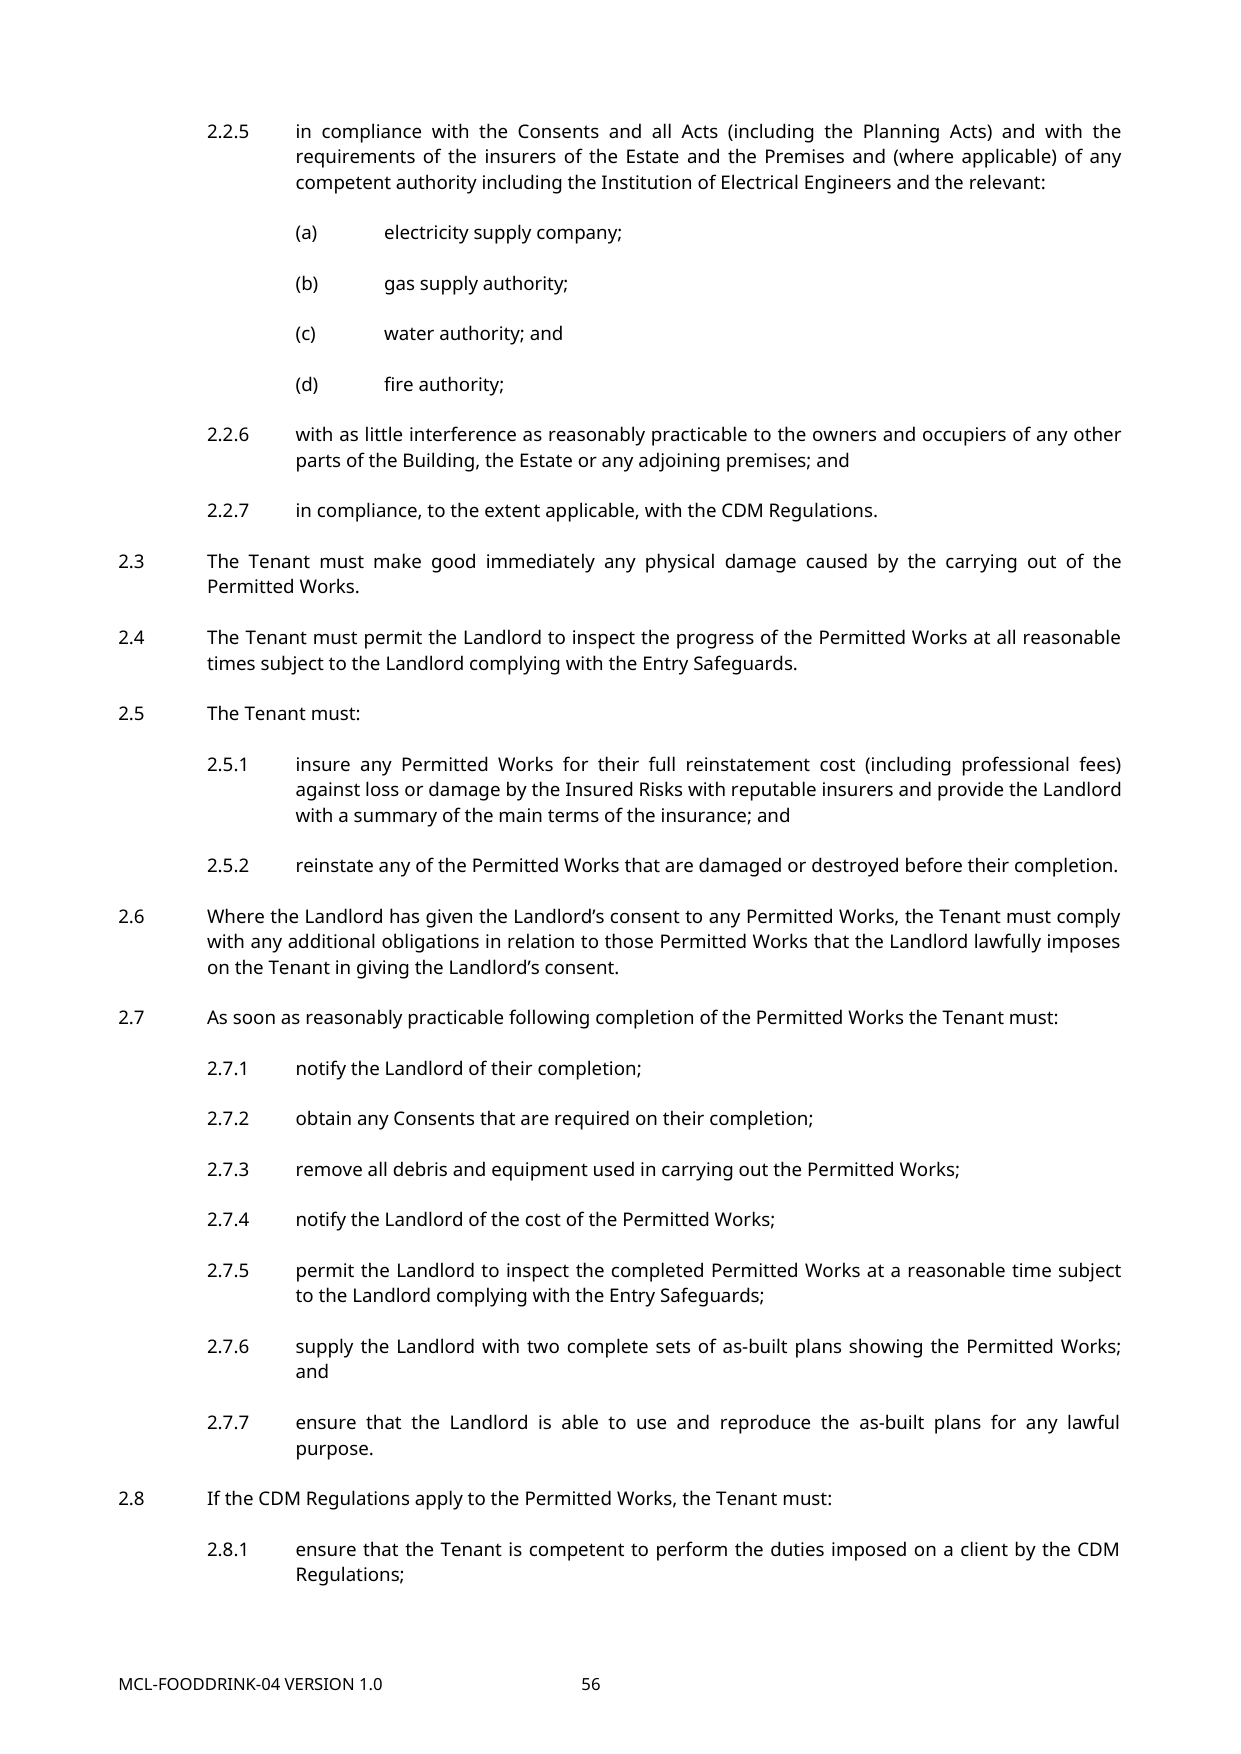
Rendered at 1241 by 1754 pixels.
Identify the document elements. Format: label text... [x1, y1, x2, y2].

text fire authority; [295, 371, 1122, 397]
text As soon as reasonably practicable following completion of the Permitted Works the Tenant must: [118, 1004, 1122, 1030]
text notify the Landlord of their completion; [207, 1055, 1122, 1081]
text supply the Landlord with two complete sets of as-built plans showing the Permitted Works; and [207, 1333, 1122, 1384]
text remove all debris and equipment used in carrying out the Permitted Works; [207, 1156, 1122, 1182]
text permit the Landlord to inspect the completed Permitted Works at a reasonable time subject to the Landlord complying with the Entry Safeguards; [207, 1257, 1122, 1308]
text Where the Landlord has given the Landlord’s consent to any Permitted Works, the Tenant must comply with any additional obligations in relation to those Permitted Works that the Landlord lawfully imposes on the Tenant in giving the Landlord’s consent. [118, 903, 1122, 979]
text in compliance with the Consents and all Acts (including the Planning Acts) and with the requirements of the insurers of the Estate and the Premises and (where applicable) of any competent authority including the Institution of Electrical Engineers and the relevant: [207, 118, 1122, 195]
text notify the Landlord of the cost of the Permitted Works; [207, 1207, 1122, 1232]
text insure any Permitted Works for their full reinstatement cost (including professional fees) against loss or damage by the Insured Risks with reputable insurers and provide the Landlord with a summary of the main terms of the insurance; and [207, 751, 1122, 827]
text The Tenant must make good immediately any physical damage caused by the carrying out of the Permitted Works. [118, 548, 1122, 599]
text reinstate any of the Permitted Works that are damaged or destroyed before their completion. [207, 852, 1122, 878]
text obtain any Consents that are required on their completion; [207, 1106, 1122, 1131]
text in compliance, to the extent applicable, with the CDM Regulations. [207, 498, 1122, 523]
text The Tenant must permit the Landlord to inspect the progress of the Permitted Works at all reasonable times subject to the Landlord complying with the Entry Safeguards. [118, 624, 1122, 675]
text with as little interference as reasonably practicable to the owners and occupiers of any other parts of the Building, the Estate or any adjoining premises; and [207, 422, 1122, 473]
text ensure that the Landlord is able to use and reproduce the as-built plans for any lawful purpose. [207, 1409, 1122, 1460]
text electricity supply company; [295, 220, 1122, 245]
text If the CDM Regulations apply to the Permitted Works, the Tenant must: [118, 1485, 1122, 1511]
text gas supply authority; [295, 270, 1122, 296]
text The Tenant must: [118, 700, 1122, 726]
text water authority; and [295, 321, 1122, 346]
text ensure that the Tenant is competent to perform the duties imposed on a client by the CDM Regulations; [207, 1536, 1122, 1587]
